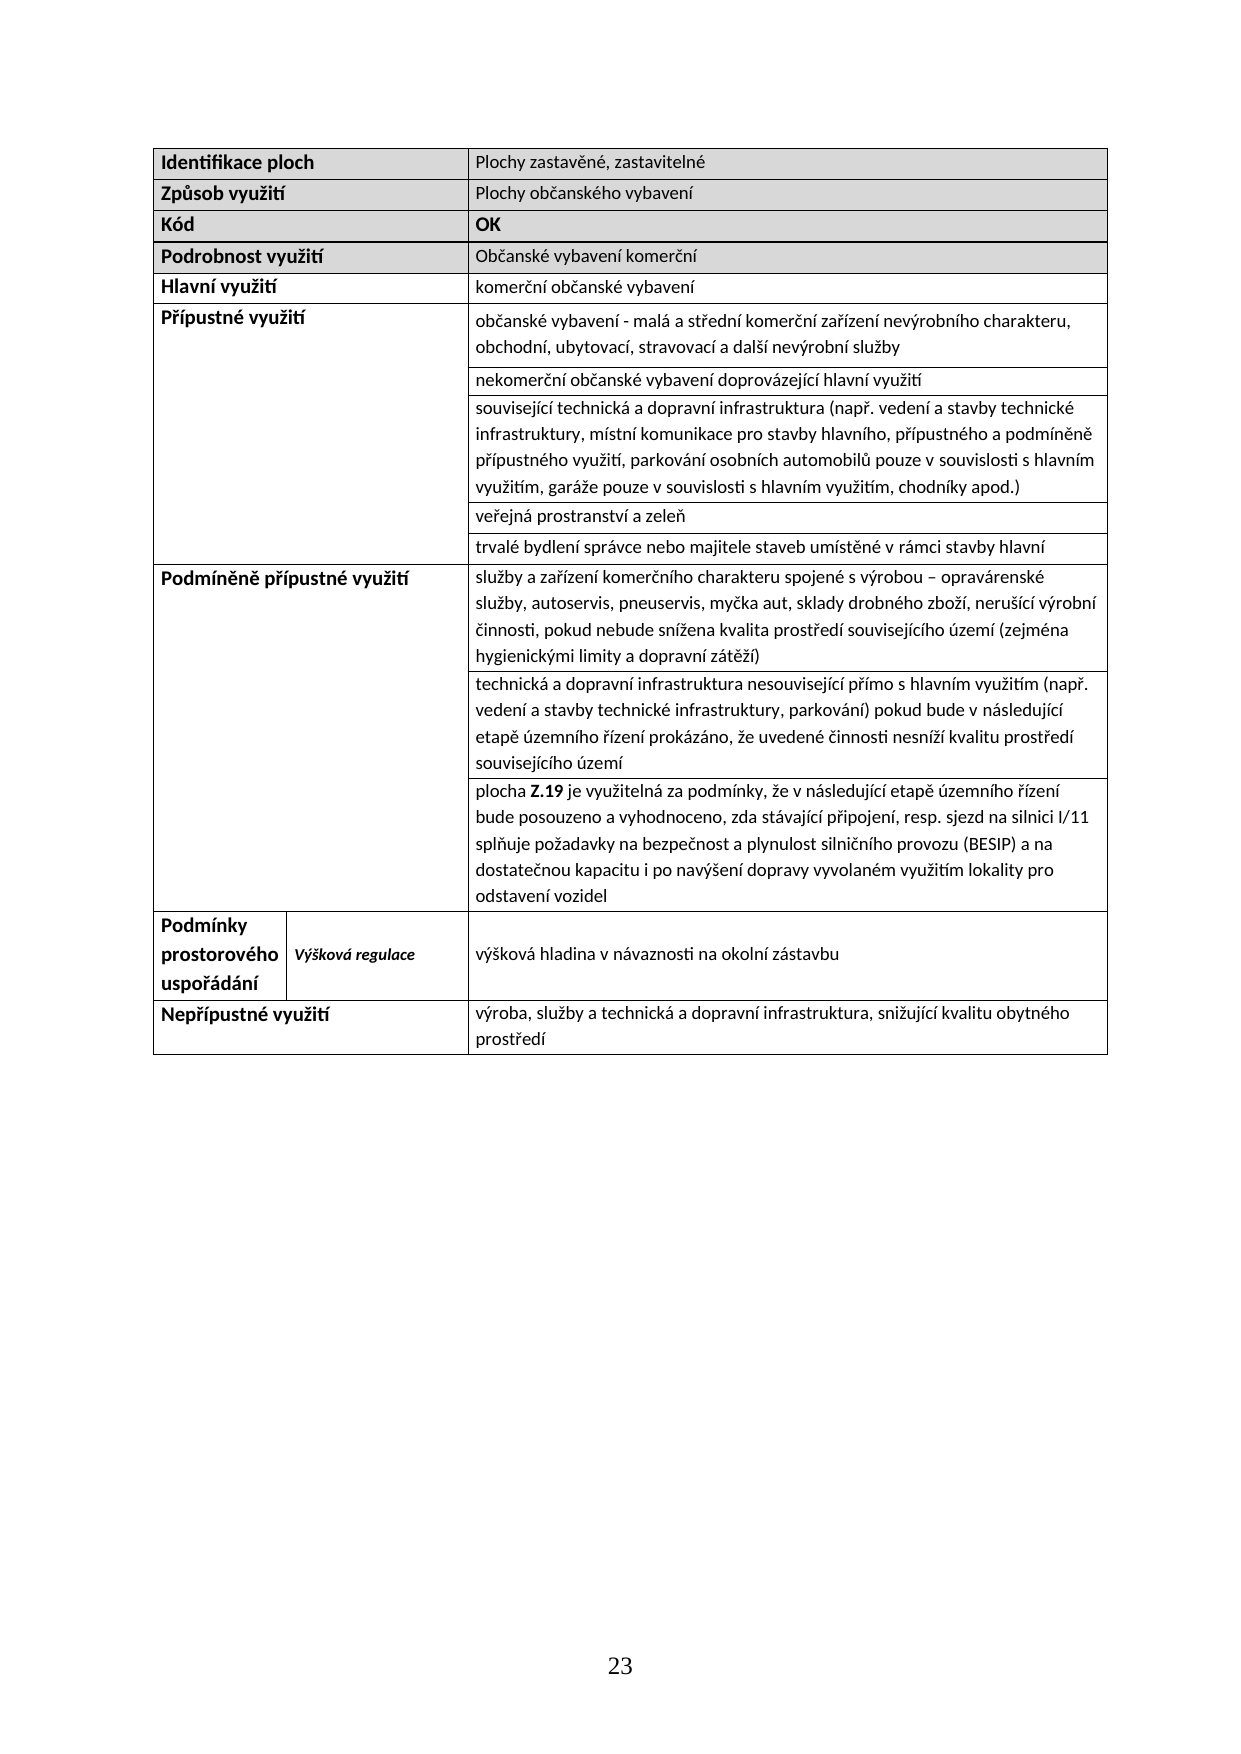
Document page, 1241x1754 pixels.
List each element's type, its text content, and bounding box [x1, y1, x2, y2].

table_cell Přípustné využití [154, 304, 468, 564]
table_cell Kód [154, 211, 287, 241]
table_cell Občanské vybavení komerční [469, 243, 1107, 273]
table_cell trvalé bydlení správce nebo majitele staveb umístěné v rámci stavby hlavní [469, 534, 1107, 564]
table_cell výroba, služby a technická a dopravní infrastruktura, snižující kvalitu obytného prostředí [469, 1001, 1107, 1054]
table_cell nekomerční občanské vybavení doprovázející hlavní využití [469, 368, 1107, 395]
table_cell Podmínky prostorového uspořádání [154, 912, 286, 1000]
table_cell Způsob využití [154, 180, 468, 210]
table_cell Podrobnost využití [154, 243, 468, 273]
table_cell související technická a dopravní infrastruktura (např. vedení a stavby technické infrastruktury, místní komunikace pro stavby hlavního, přípustného a podmíněně přípustného využití, parkování osobních automobilů pouze v souvislosti s hlavním využitím, garáže pouze v souvislosti s hlavním využitím, chodníky apod.) [469, 396, 1107, 502]
table_cell výšková hladina v návaznosti na okolní zástavbu [469, 912, 1107, 1000]
table_cell občanské vybavení - malá a střední komerční zařízení nevýrobního charakteru, obchodní, ubytovací, stravovací a další nevýrobní služby [469, 304, 1107, 367]
table_cell veřejná prostranství a zeleň [469, 503, 1107, 533]
table_cell technická a dopravní infrastruktura nesouvisející přímo s hlavním využitím (např. vedení a stavby technické infrastruktury, parkování) pokud bude v následující etapě územního řízení prokázáno, že uvedené činnosti nesníží kvalitu prostředí souvisejícího území [469, 672, 1107, 778]
table_cell Výšková regulace [287, 912, 468, 1000]
table_cell OK [469, 211, 1107, 241]
table_cell komerční občanské vybavení [469, 274, 1107, 303]
table_cell plocha Z.19 je využitelná za podmínky, že v následující etapě územního řízení bude posouzeno a vyhodnoceno, zda stávající připojení, resp. sjezd na silnici I/11 splňuje požadavky na bezpečnost a plynulost silničního provozu (BESIP) a na dostatečnou kapacitu i po navýšení dopravy vyvolaném využitím lokality pro odstavení vozidel [469, 779, 1107, 911]
table_cell [287, 211, 468, 241]
table_cell Hlavní využití [154, 274, 468, 303]
table_cell Podmíněně přípustné využití [154, 565, 468, 911]
table_cell služby a zařízení komerčního charakteru spojené s výrobou – opravárenské služby, autoservis, pneuservis, myčka aut, sklady drobného zboží, nerušící výrobní činnosti, pokud nebude snížena kvalita prostředí souvisejícího území (zejména hygienickými limity a dopravní zátěží) [469, 565, 1107, 671]
table_cell Nepřípustné využití [154, 1001, 468, 1054]
table_cell Plochy občanského vybavení [469, 180, 1107, 210]
table_header Identifikace ploch [154, 149, 468, 179]
table_header Plochy zastavěné, zastavitelné [469, 149, 1107, 179]
